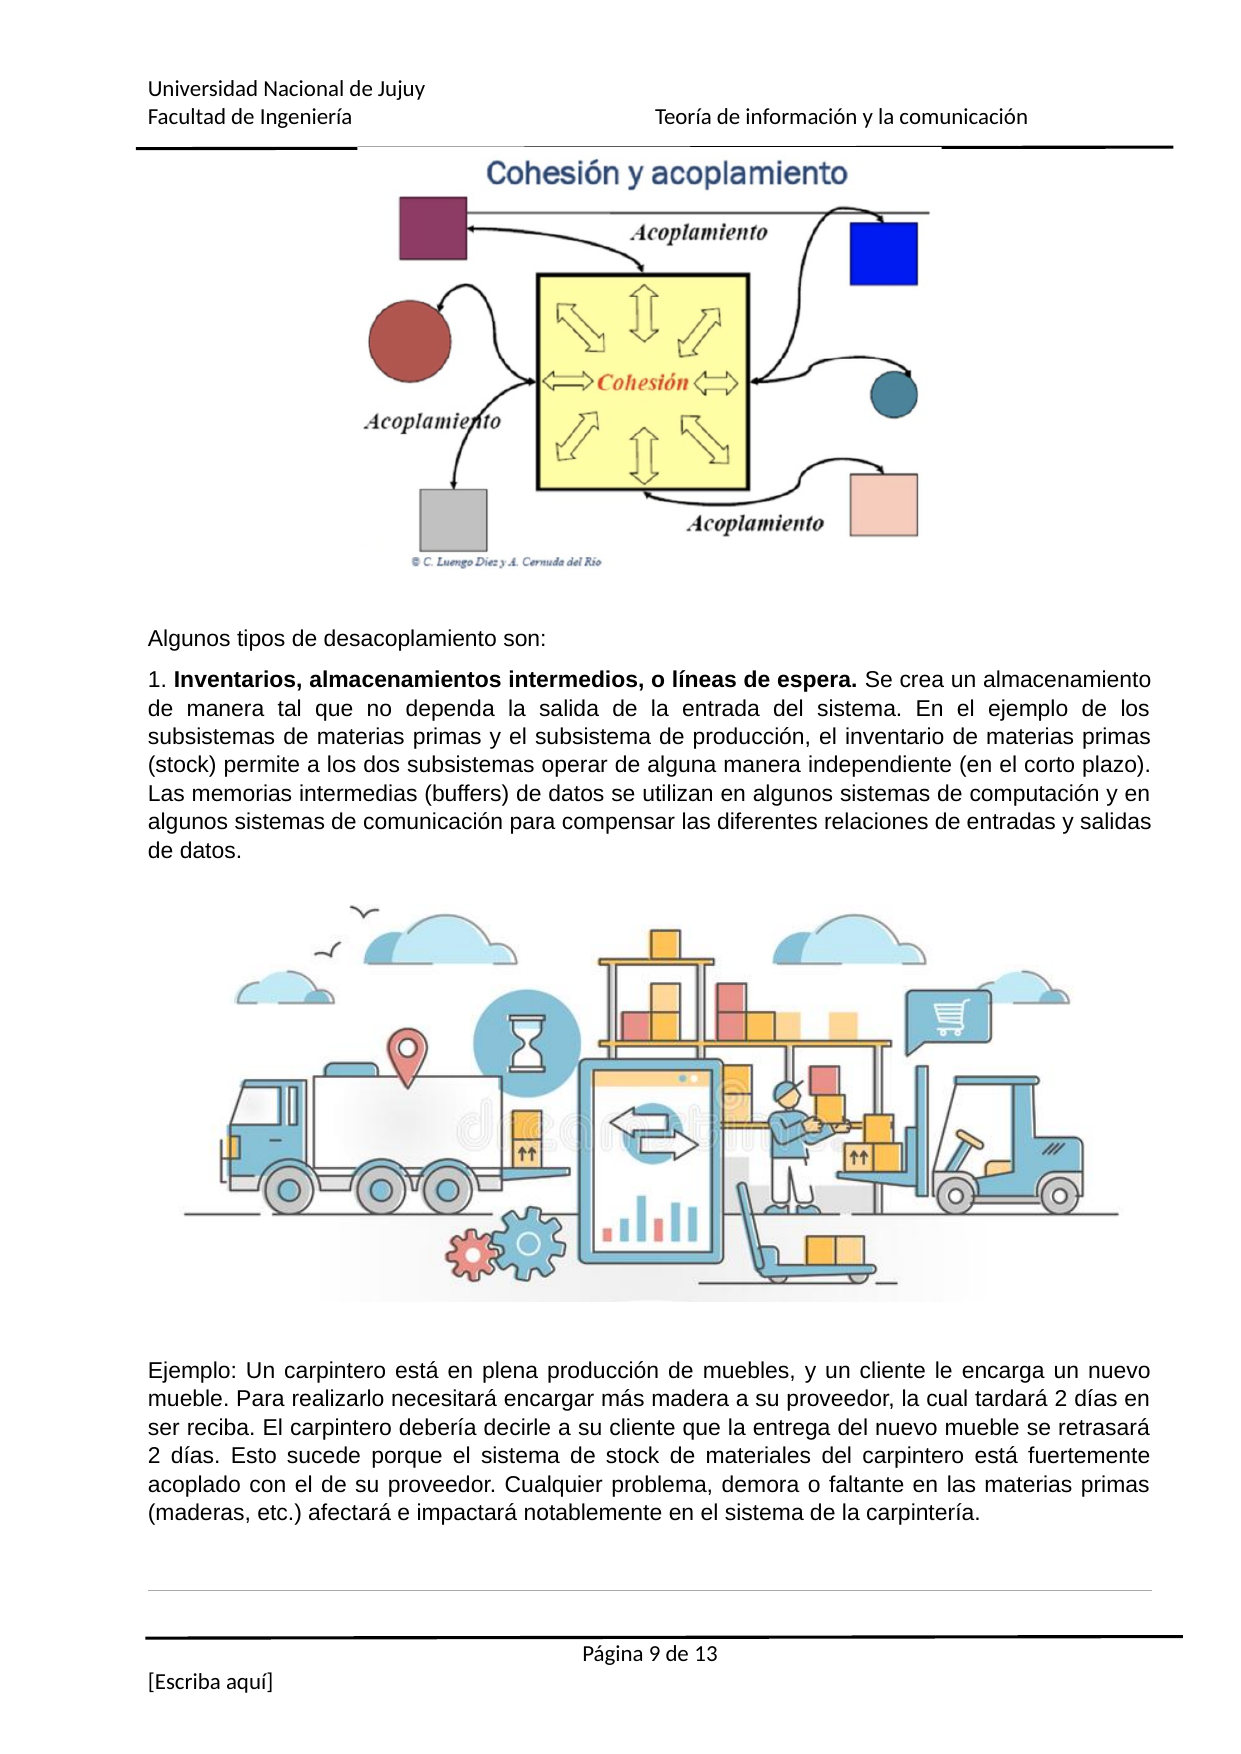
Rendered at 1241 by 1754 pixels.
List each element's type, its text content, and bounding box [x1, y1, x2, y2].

picture [357, 147, 942, 570]
picture [174, 877, 1125, 1302]
text Algunos tipos de desacoplamiento son: [148, 625, 1152, 652]
text 1. Inventarios, almacenamientos intermedios, o líneas de espera. Se crea un almacenamiento de manera tal que no dependa la salida de la entrada del sistema. En el ejemplo de los subsistemas de materias primas y el subsistema de producción, el inventario de materias primas (stock) permite a los dos subsistemas operar de alguna manera independiente (en el corto plazo). Las memorias intermedias (buffers) de datos se utilizan en algunos sistemas de computación y en algunos sistemas de comunicación para compensar las diferentes relaciones de entradas y salidas de datos. [148, 666, 1152, 863]
text Ejemplo: Un carpintero está en plena producción de muebles, y un cliente le encarga un nuevo mueble. Para realizarlo necesitará encargar más madera a su proveedor, la cual tardará 2 días en ser reciba. El carpintero debería decirle a su cliente que la entrega del nuevo mueble se retrasará 2 días. Esto sucede porque el sistema de stock de materiales del carpintero está fuertemente acoplado con el de su proveedor. Cualquier problema, demora o faltante en las materias primas (maderas, etc.) afectará e impactará notablemente en el sistema de la carpintería. [148, 1357, 1152, 1590]
